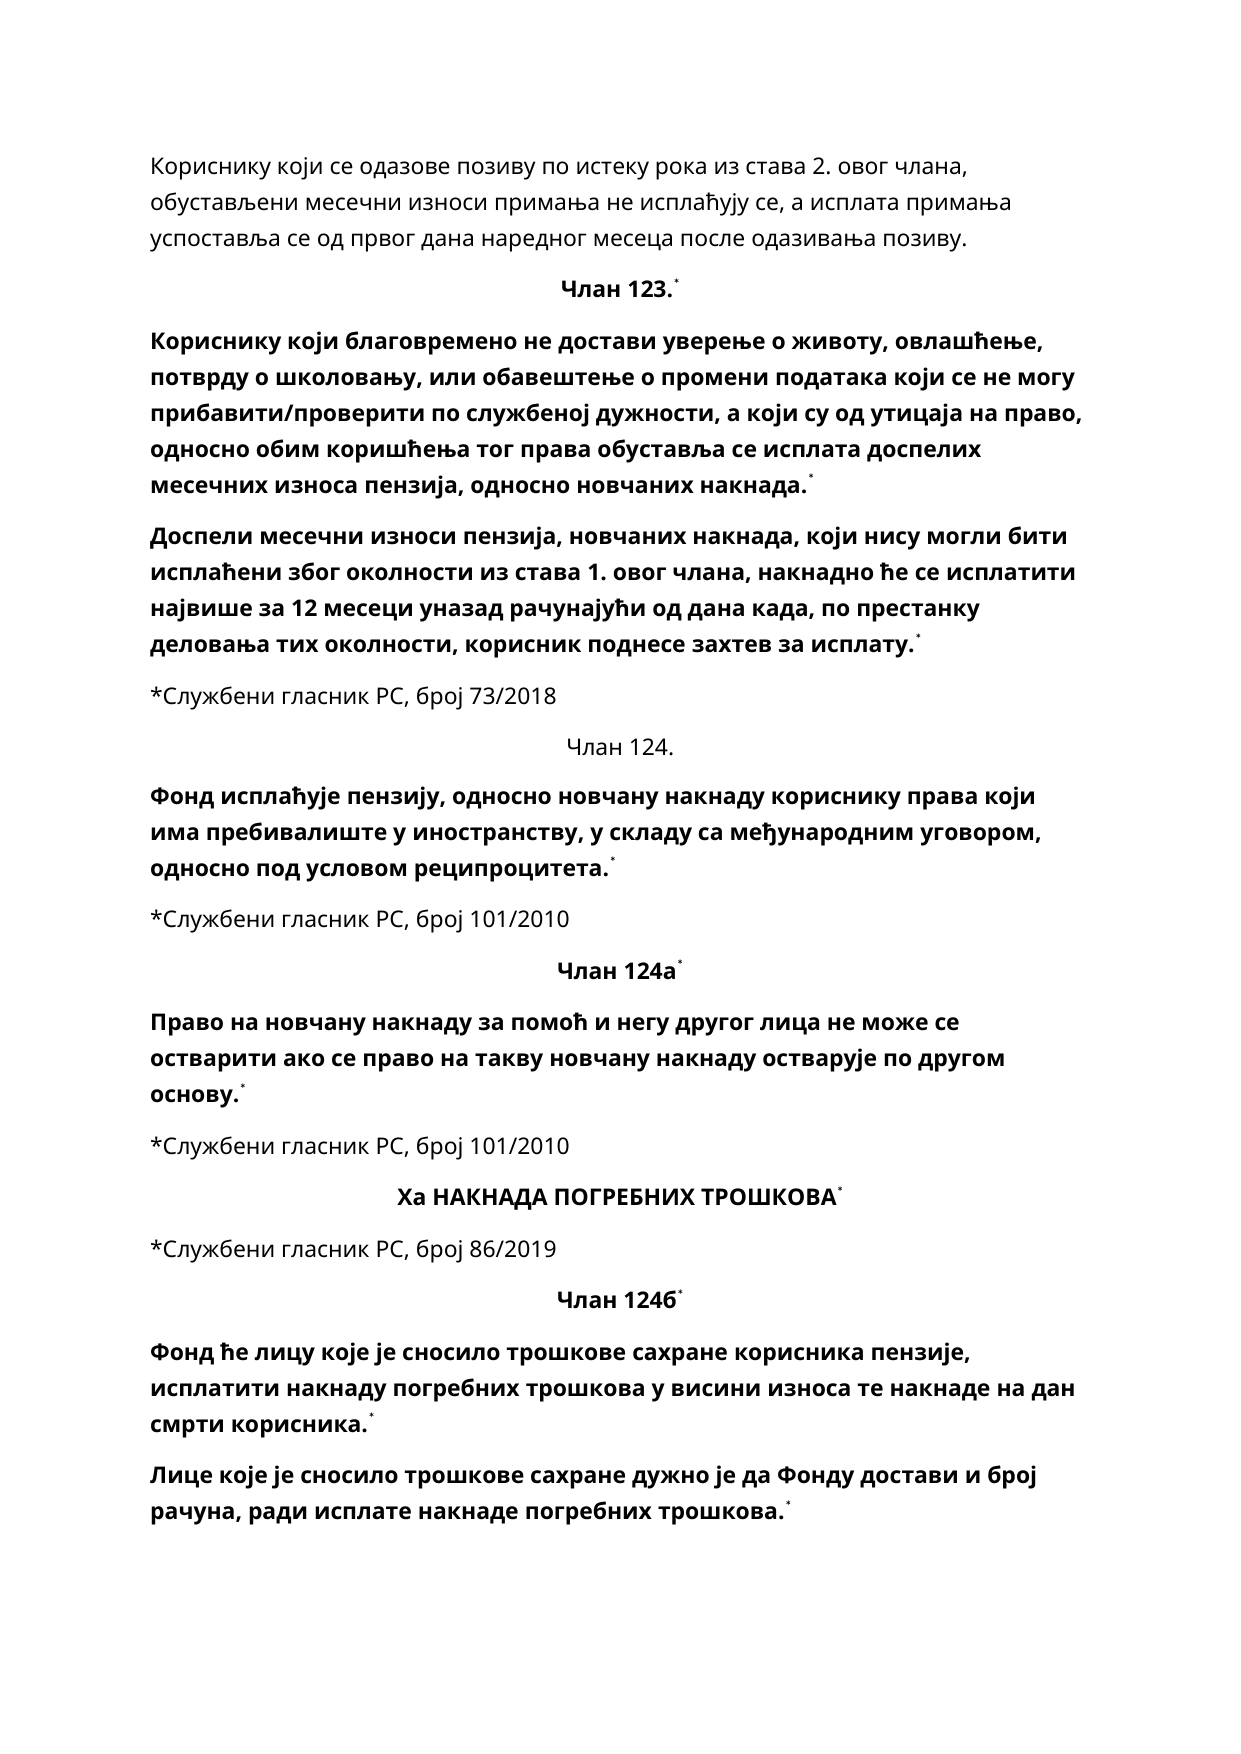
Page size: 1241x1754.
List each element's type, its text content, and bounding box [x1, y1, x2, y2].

text Фонд исплаћује пензију, односно новчану накнаду кориснику права који има пребивалиште у иностранству, у складу са међународним уговором, односно под условом реципроцитета.* [150, 780, 1090, 883]
text Кориснику који се одазове позиву по истеку рока из става 2. овог члана, обустављени месечни износи примања не исплаћују се, а исплата примања успоставља се од првог дана наредног месеца после одазивања позиву. [150, 150, 1090, 253]
text Доспели месечни износи пензија, новчаних накнада, који нису могли бити исплаћени због околности из става 1. овог члана, накнадно ће се исплатити највише за 12 месеци уназад рачунајући од дана када, по престанку деловања тих околности, корисник поднесе захтев за исплату.* [150, 520, 1090, 659]
text Право на новчану накнаду за помоћ и негу другог лица не може се остварити ако се право на такву новчану накнаду остварује по другом основу.* [150, 1006, 1090, 1109]
text Фонд ће лицу које је сносило трошкове сахране корисника пензије, исплатити накнаду погребних трошкова у висини износа те накнаде на дан смрти корисника.* [150, 1336, 1090, 1439]
text Xа НАКНАДА ПОГРЕБНИХ ТРОШКОВА* [150, 1181, 1090, 1212]
text Члан 124а* [150, 955, 1090, 986]
text Члан 123.* [150, 273, 1090, 305]
text *Службени гласник РС, број 101/2010 [150, 903, 1090, 934]
text *Службени гласник РС, број 73/2018 [150, 680, 1090, 711]
text *Службени гласник РС, број 86/2019 [150, 1233, 1090, 1264]
text *Службени гласник РС, број 101/2010 [150, 1130, 1090, 1161]
text Члан 124. [150, 731, 1090, 762]
text Кориснику који благовремено не достави уверење о животу, овлашћење, потврду о школовању, или обавештење о промени података који се не могу прибавити/проверити по службеној дужности, а који су од утицаја на право, односно обим коришћења тог права обуставља се исплата доспелих месечних износа пензија, односно новчаних накнада.* [150, 325, 1090, 500]
text Лице које је сносило трошкове сахране дужно је да Фонду достави и број рачуна, ради исплате накнаде погребних трошкова.* [150, 1459, 1090, 1527]
text Члан 124б* [150, 1284, 1090, 1316]
